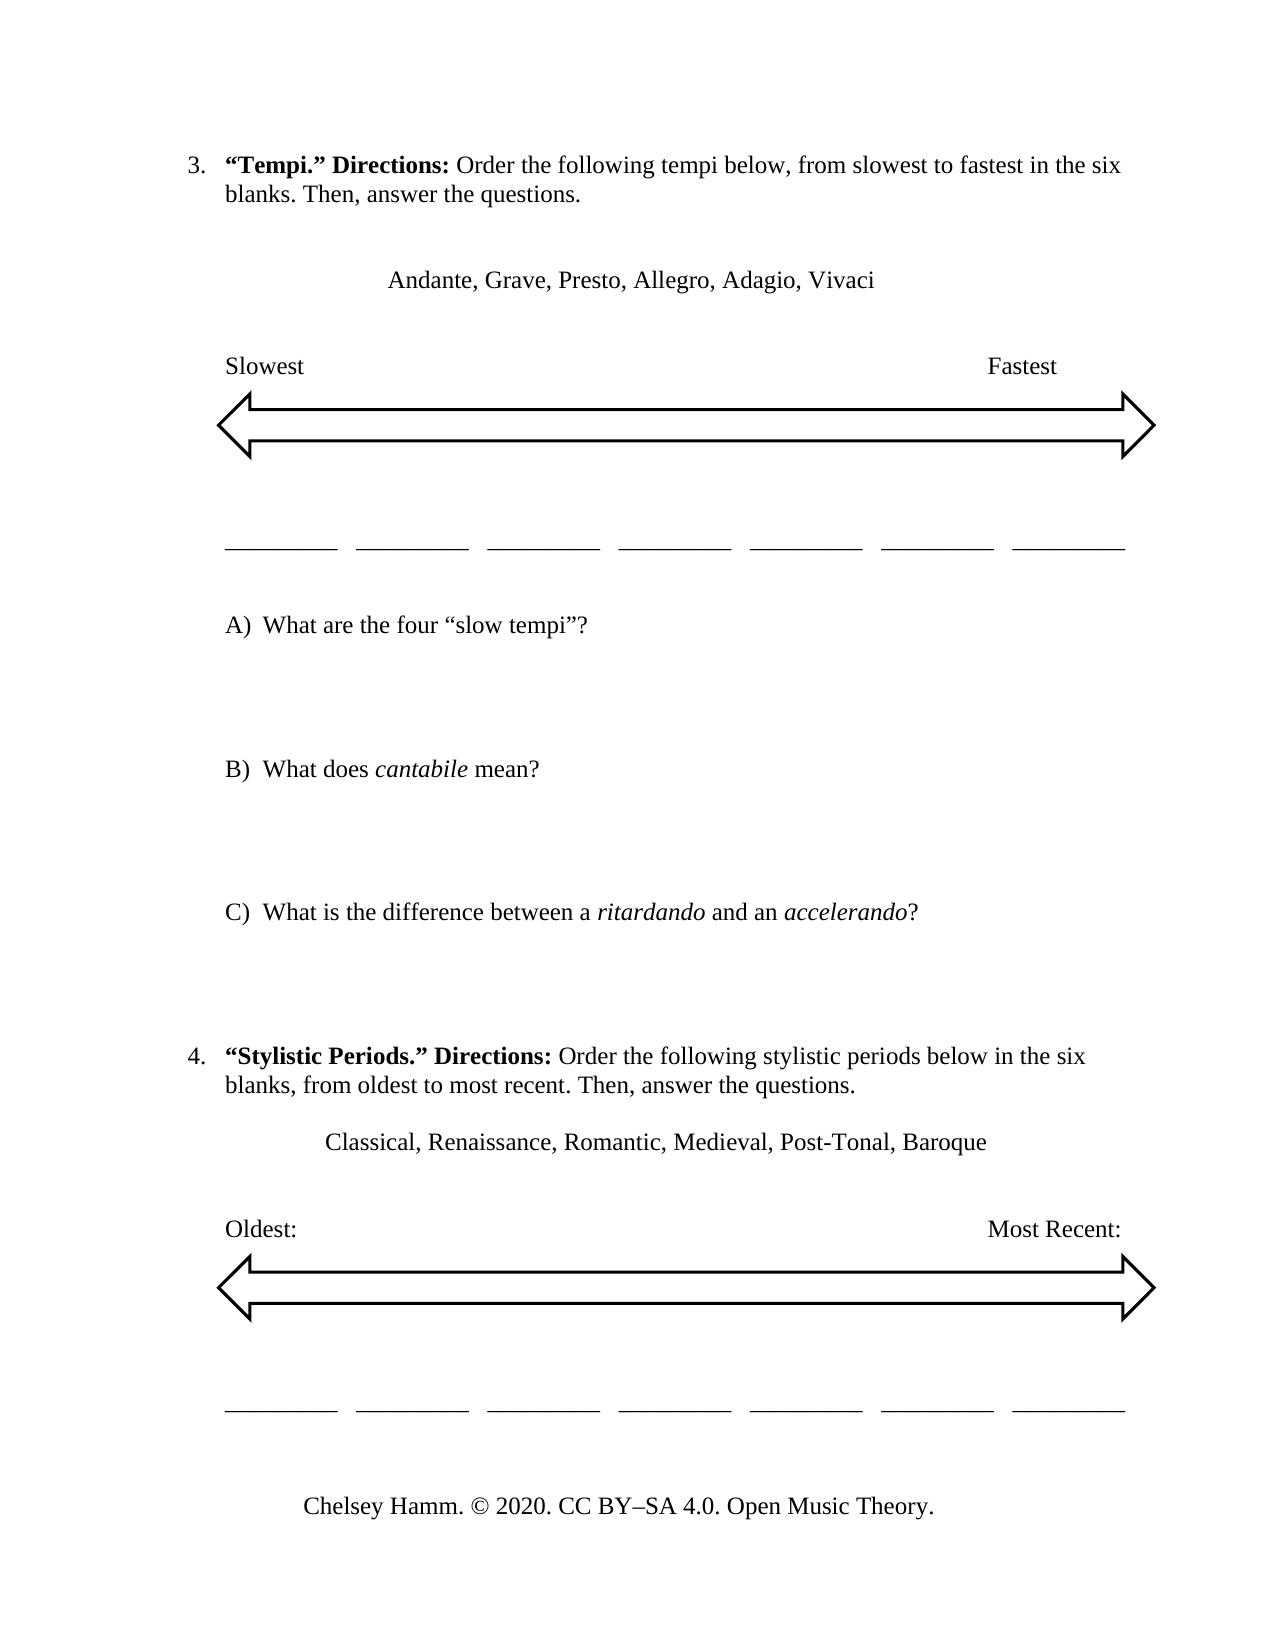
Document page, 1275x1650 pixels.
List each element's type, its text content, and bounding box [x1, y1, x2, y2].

list “Tempi.” Directions: Order the following tempi below, from slowest to fastest in the six blanks. Then, answer the questions. [187, 150, 1125, 207]
list Classical, Renaissance, Romantic, Medieval, Post-Tonal, Baroque [300, 1127, 1125, 1156]
text _________ _________ _________ _________ _________ _________ _________ [150, 524, 1125, 552]
list “Stylistic Periods.” Directions: Order the following stylistic periods below in the six blanks, from oldest to most recent. Then, answer the questions. [187, 1041, 1125, 1099]
list What is the difference between a ritardando and an accelerando? [225, 897, 1125, 926]
text _________ _________ _________ _________ _________ _________ _________ [150, 1386, 1125, 1415]
list Oldest: Most Recent: [225, 1214, 1125, 1242]
list What does cantabile mean? [225, 754, 1125, 782]
list Slowest Fastest [225, 351, 1125, 380]
list What are the four “slow tempi”? [225, 610, 1125, 639]
list Andante, Grave, Presto, Allegro, Adagio, Vivaci [300, 265, 1125, 294]
